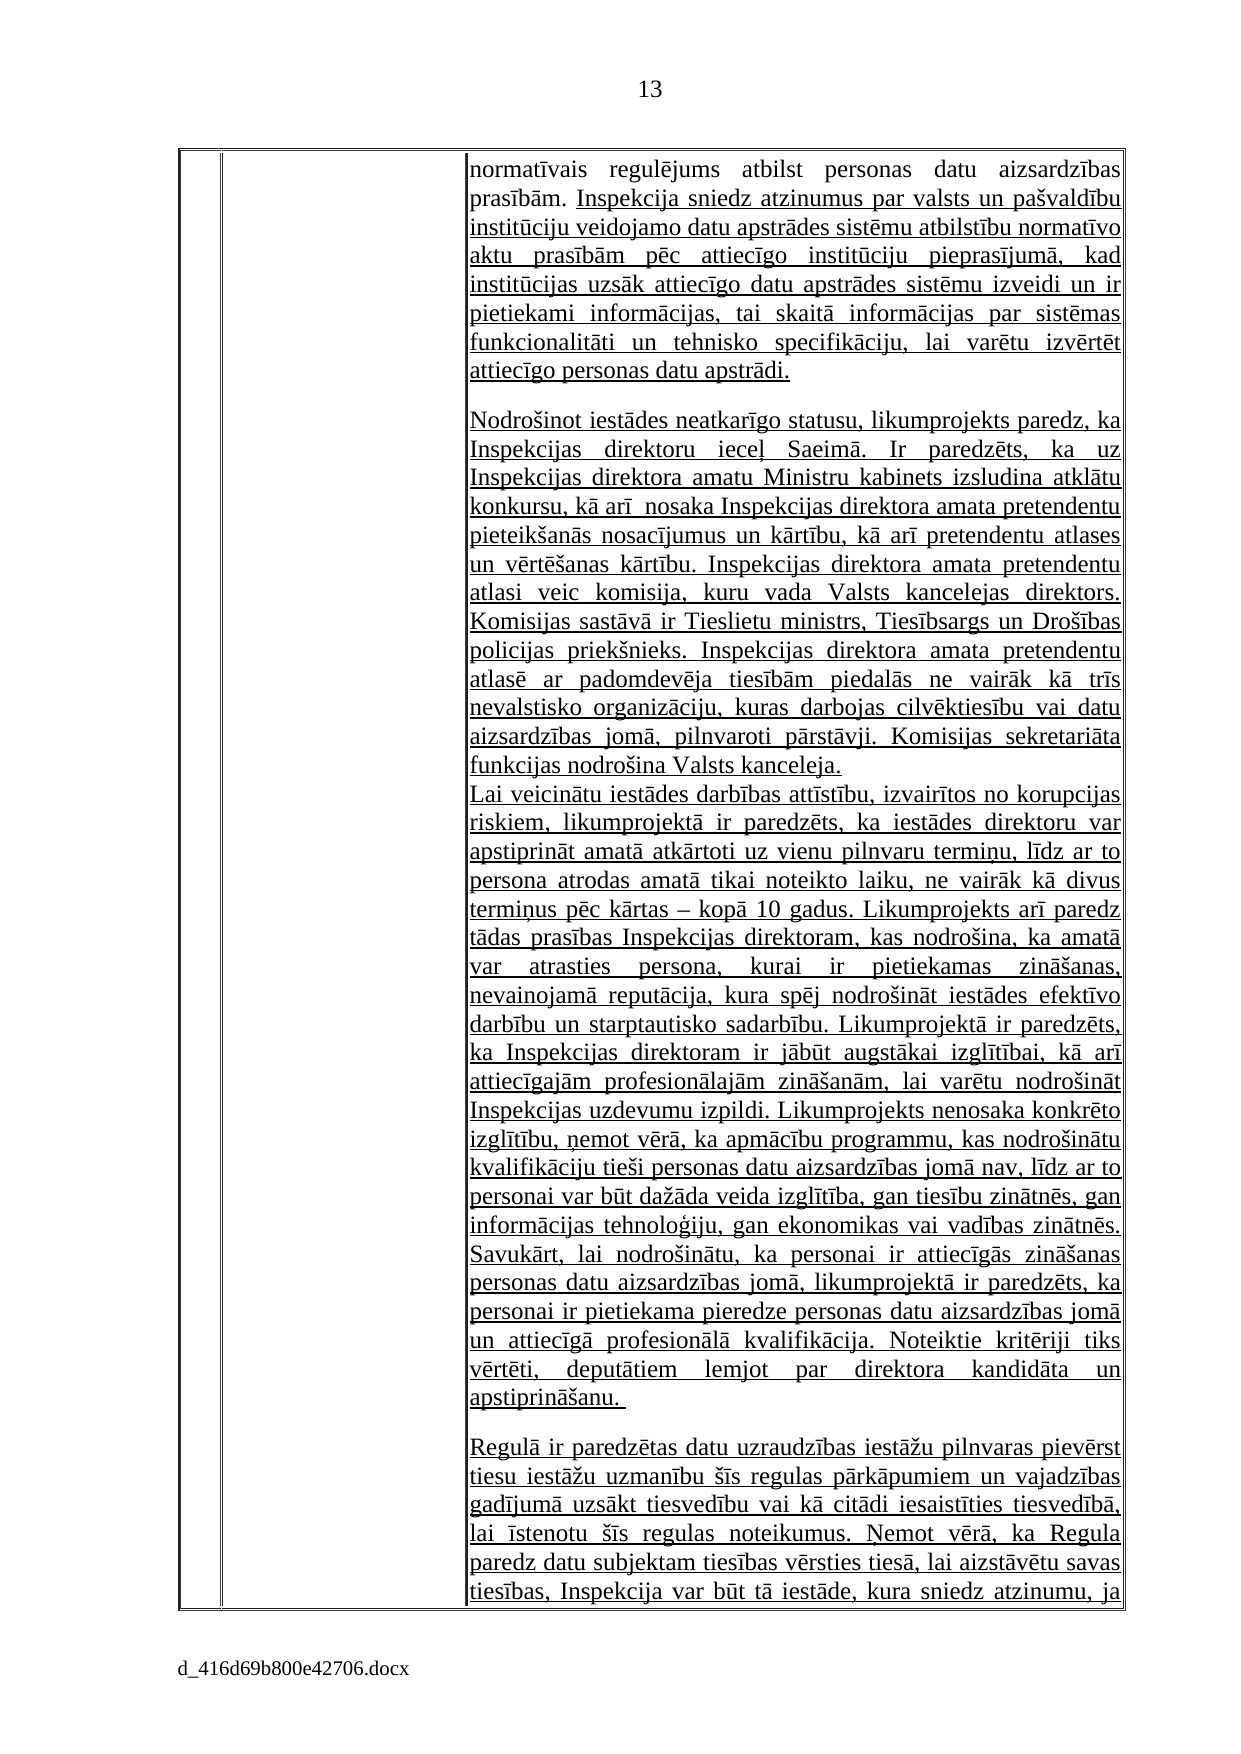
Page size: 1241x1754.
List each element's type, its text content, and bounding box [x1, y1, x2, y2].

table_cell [222, 151, 466, 1608]
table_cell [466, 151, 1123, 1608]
table_cell 2. [181, 151, 222, 1608]
